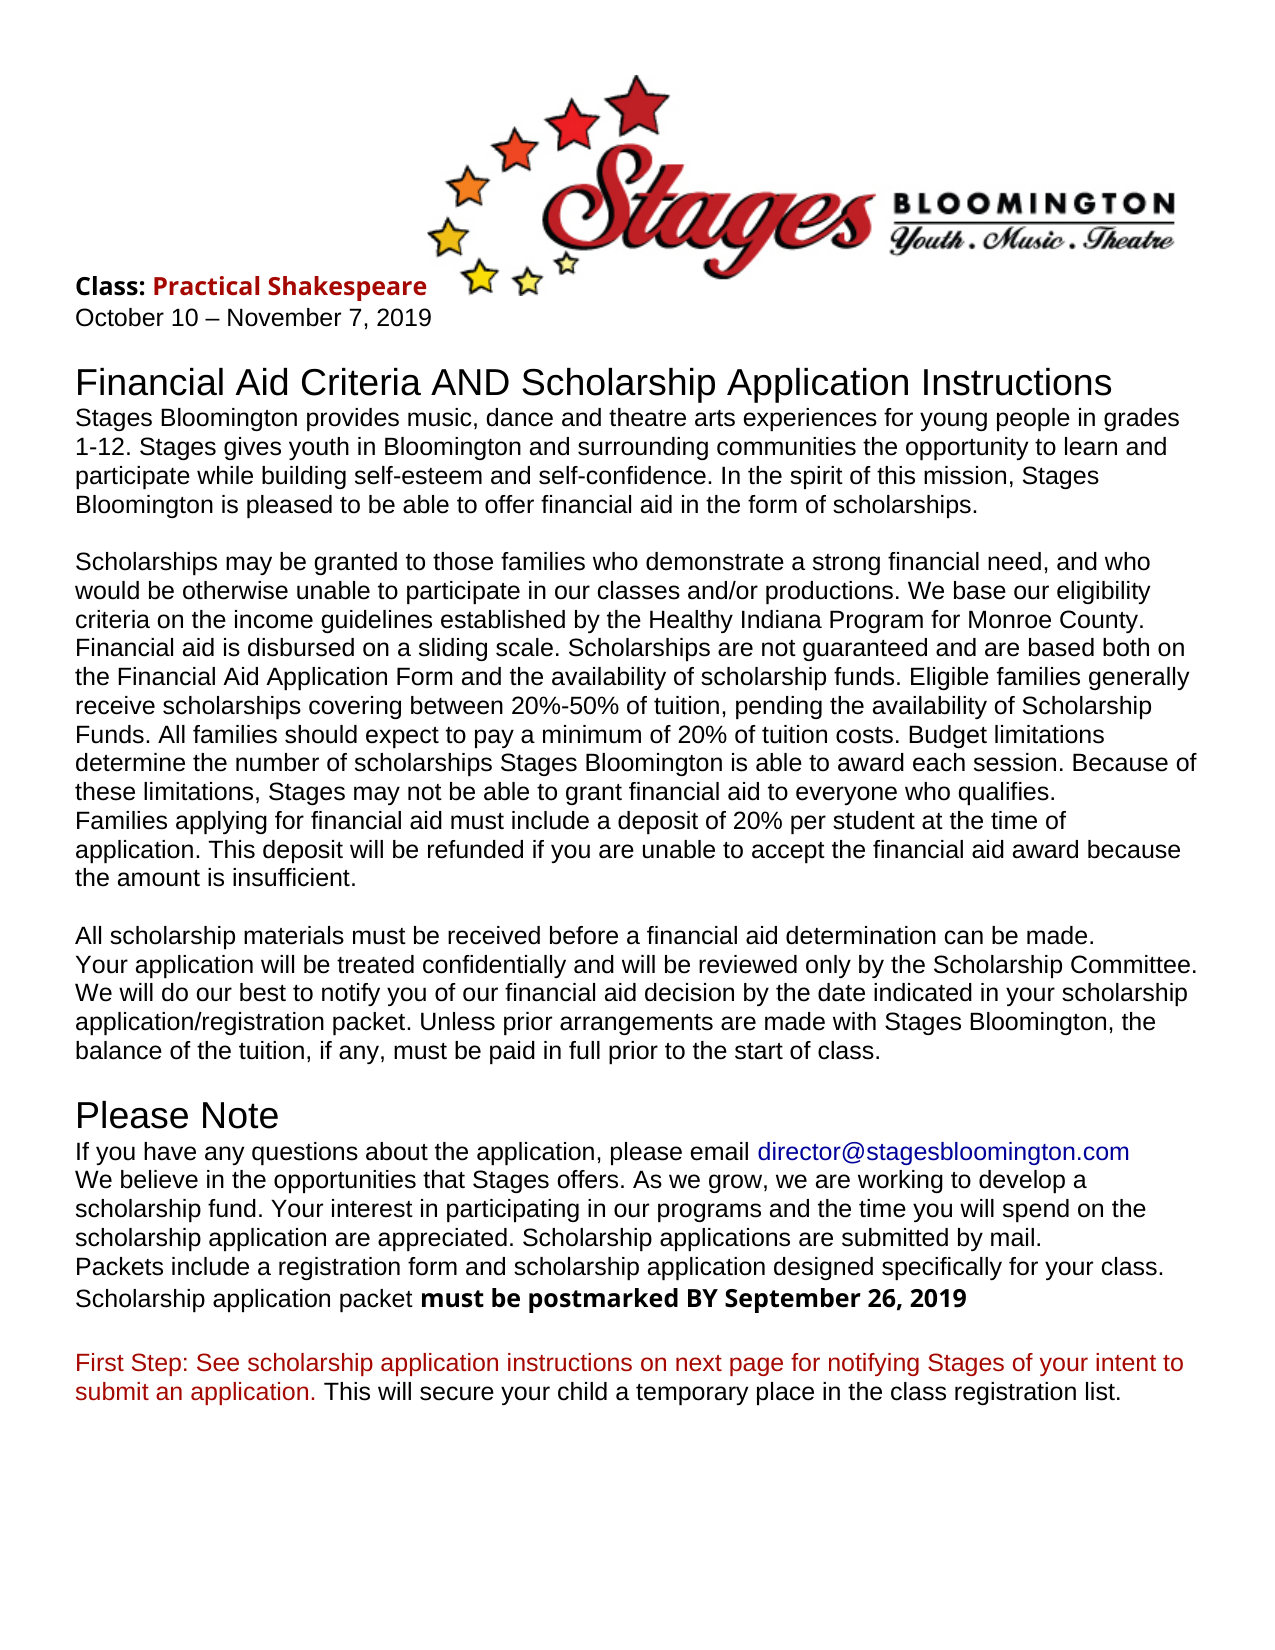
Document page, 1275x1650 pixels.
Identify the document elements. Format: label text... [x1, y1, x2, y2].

text would be otherwise unable to participate in our classes and/or productions. We base our eligibility [75, 576, 1200, 605]
text receive scholarships covering between 20%-50% of tuition, pending the availability of Scholarship [75, 691, 1200, 720]
text Financial Aid Criteria AND Scholarship Application Instructions [75, 360, 1200, 403]
text the amount is insufficient. [75, 863, 1200, 892]
text Bloomington is pleased to be able to offer financial aid in the form of scholarships. [75, 490, 1200, 518]
text the Financial Aid Application Form and the availability of scholarship funds. Eligible families generally [75, 662, 1200, 691]
text If you have any questions about the application, please email director@stagesbloomington.com [75, 1137, 1200, 1165]
text 1-12. Stages gives youth in Bloomington and surrounding communities the opportunity to learn and [75, 432, 1200, 461]
text participate while building self-esteem and self-confidence. In the spirit of this mission, Stages [75, 461, 1200, 490]
text All scholarship materials must be received before a financial aid determination can be made. [75, 921, 1200, 950]
text We believe in the opportunities that Stages offers. As we grow, we are working to develop a [75, 1165, 1200, 1194]
text scholarship fund. Your interest in participating in our programs and the time you will spend on the [75, 1194, 1200, 1223]
text Funds. All families should expect to pay a minimum of 20% of tuition costs. Budget limitations [75, 720, 1200, 748]
text submit an application. This will secure your child a temporary place in the class registration list. [75, 1377, 1200, 1406]
text We will do our best to notify you of our financial aid decision by the date indicated in your scholarship [75, 978, 1200, 1007]
picture [427, 75, 1175, 296]
text Stages Bloomington provides music, dance and theatre arts experiences for young people in grades [75, 403, 1200, 432]
text Financial aid is disbursed on a sliding scale. Scholarships are not guaranteed and are based both on [75, 633, 1200, 662]
text these limitations, Stages may not be able to grant financial aid to everyone who qualifies. [75, 777, 1200, 806]
text Scholarship application packet must be postmarked BY September 26, 2019 [75, 1280, 1200, 1314]
text application/registration packet. Unless prior arrangements are made with Stages Bloomington, the [75, 1007, 1200, 1036]
text Please Note [75, 1093, 1200, 1137]
text Scholarships may be granted to those families who demonstrate a strong financial need, and who [75, 547, 1200, 576]
text scholarship application are appreciated. Scholarship applications are submitted by mail. [75, 1223, 1200, 1252]
text Families applying for financial aid must include a deposit of 20% per student at the time of [75, 806, 1200, 835]
text application. This deposit will be refunded if you are unable to accept the financial aid award because [75, 835, 1200, 863]
text First Step: See scholarship application instructions on next page for notifying Stages of your intent to [75, 1348, 1200, 1377]
text determine the number of scholarships Stages Bloomington is able to award each session. Because of [75, 748, 1200, 777]
text Packets include a registration form and scholarship application designed specifically for your class. [75, 1252, 1200, 1280]
text balance of the tuition, if any, must be paid in full prior to the start of class. [75, 1036, 1200, 1065]
text Your application will be treated confidentially and will be reviewed only by the Scholarship Committee. [75, 950, 1200, 978]
text criteria on the income guidelines established by the Healthy Indiana Program for Monroe County. [75, 605, 1200, 633]
text October 10 – November 7, 2019 [75, 303, 1200, 332]
